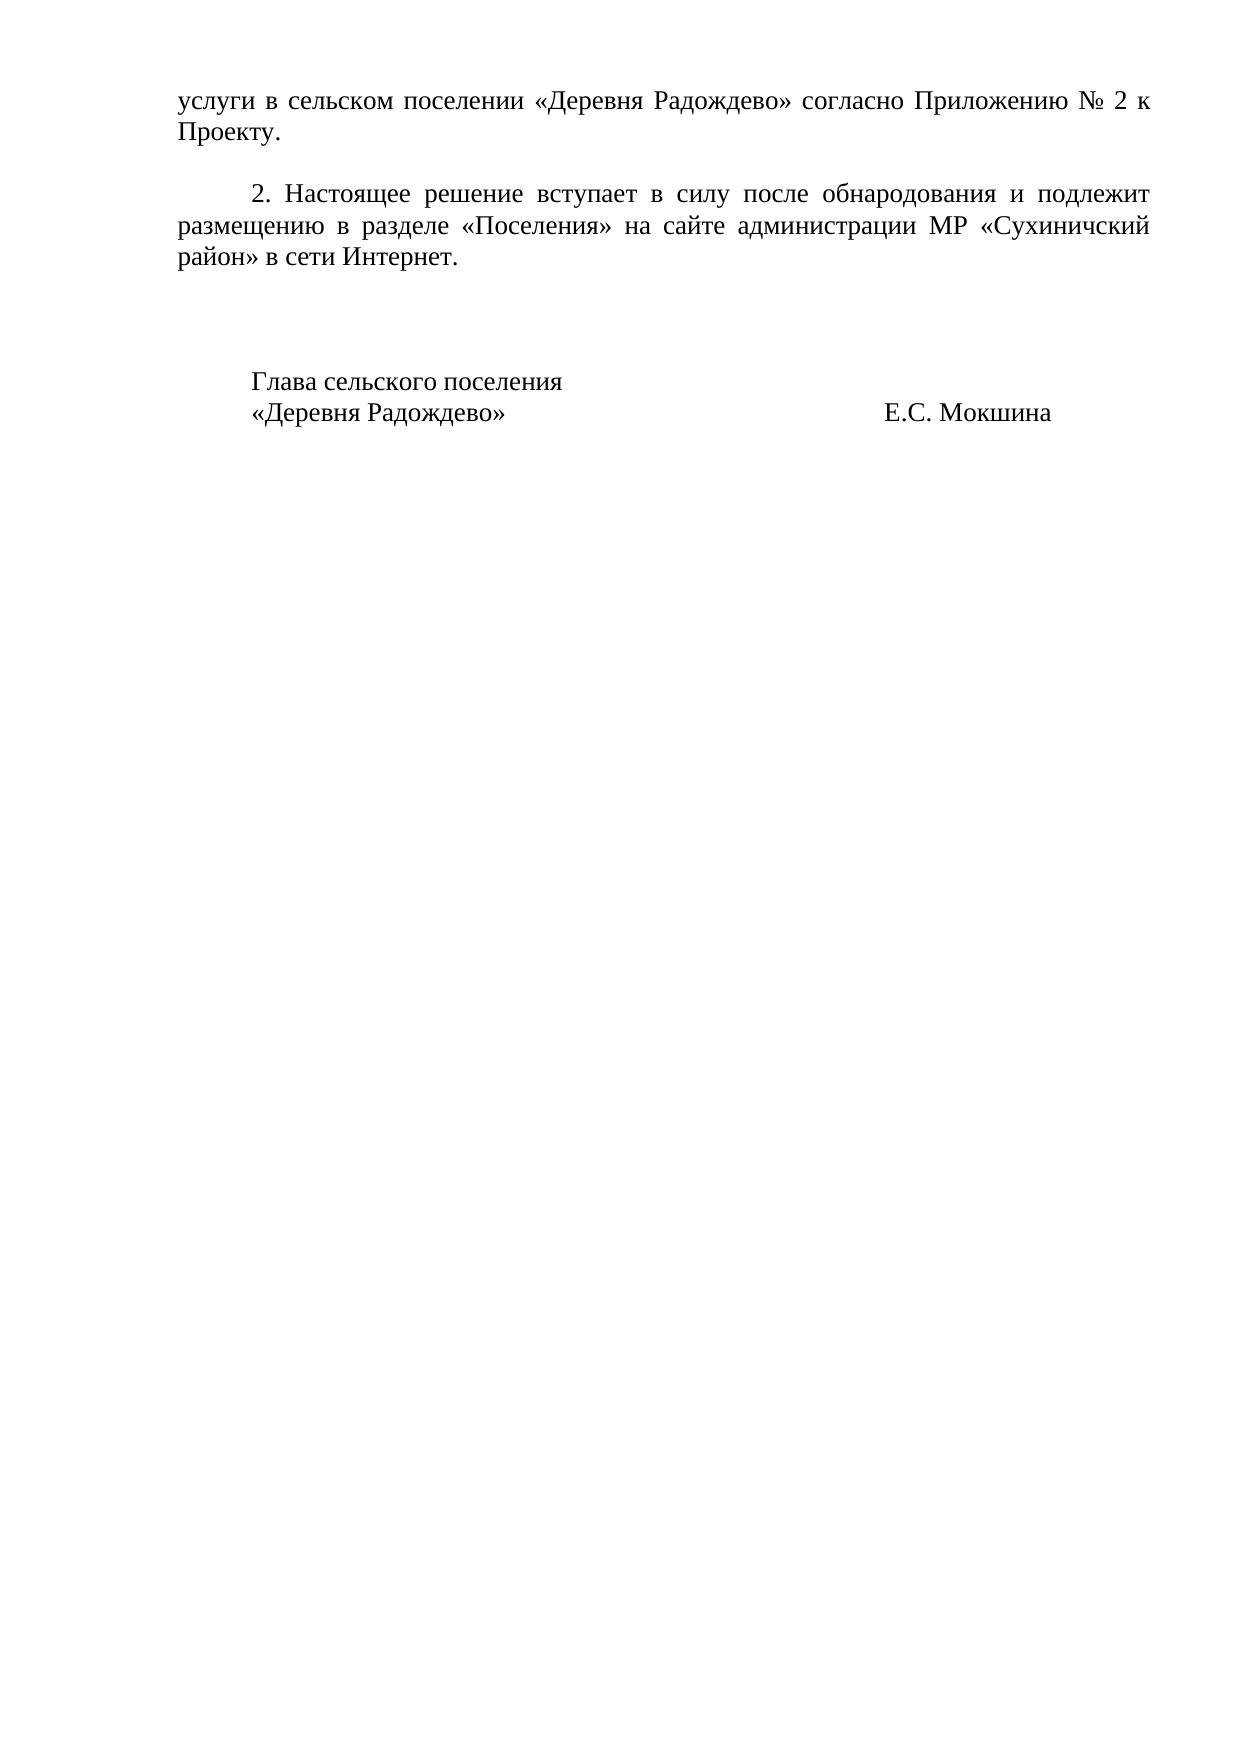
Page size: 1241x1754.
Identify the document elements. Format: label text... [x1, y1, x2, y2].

text 2. Настоящее решение вступает в силу после обнародования и подлежит размещению в разделе «Поселения» на сайте администрации МР «Сухиничский район» в сети Интернет. [177, 178, 1152, 272]
text «Деревня Радождево» Е.С. Мокшина [177, 397, 1152, 428]
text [177, 84, 1152, 147]
text Глава сельского поселения [177, 365, 1152, 397]
